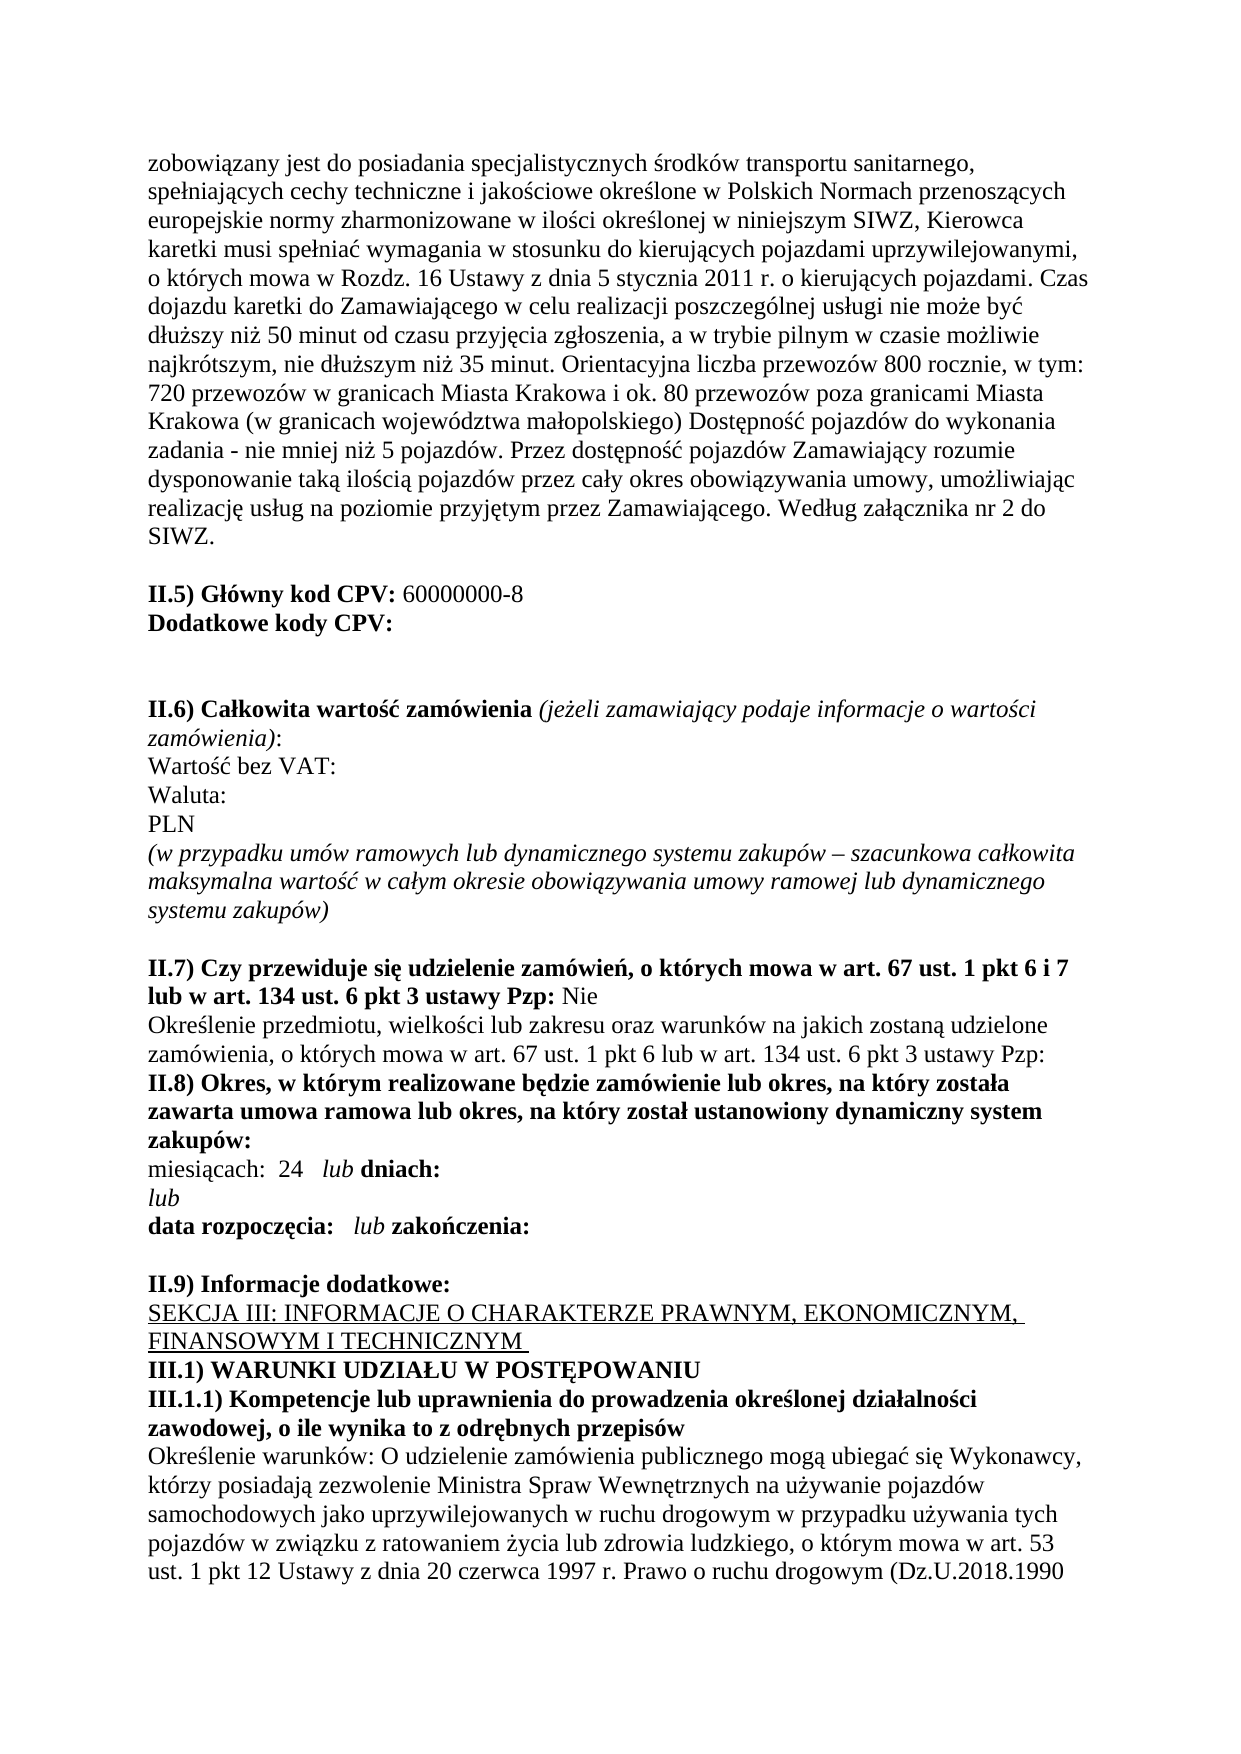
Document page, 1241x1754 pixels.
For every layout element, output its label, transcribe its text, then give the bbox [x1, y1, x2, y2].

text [148, 148, 1093, 809]
text PLN (w przypadku umów ramowych lub dynamicznego systemu zakupów – szacunkowa całkowita maksymalna wartość w całym okresie obowiązywania umowy ramowej lub dynamicznego systemu zakupów) [148, 809, 1093, 924]
text SEKCJA III: INFORMACJE O CHARAKTERZE PRAWNYM, EKONOMICZNYM, FINANSOWYM I TECHNICZNYM [148, 1298, 1093, 1355]
text III.1) WARUNKI UDZIAŁU W POSTĘPOWANIU [148, 1355, 1093, 1384]
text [148, 1384, 1093, 1585]
text II.7) Czy przewiduje się udzielenie zamówień, o których mowa w art. 67 ust. 1 pkt 6 i 7 lub w art. 134 ust. 6 pkt 3 ustawy Pzp: Nie Określenie przedmiotu, wielkości lub zakresu oraz warunków na jakich zostaną udzielone zamówienia, o których mowa w art. 67 ust. 1 pkt 6 lub w art. 134 ust. 6 pkt 3 ustawy Pzp: II.8) Okres, w którym realizowane będzie zamówienie lub okres, na który została zawarta umowa ramowa lub okres, na który został ustanowiony dynamiczny system zakupów: miesiącach: 24 lub dniach: lub data rozpoczęcia: lub zakończenia: II.9) Informacje dodatkowe: [148, 924, 1093, 1298]
